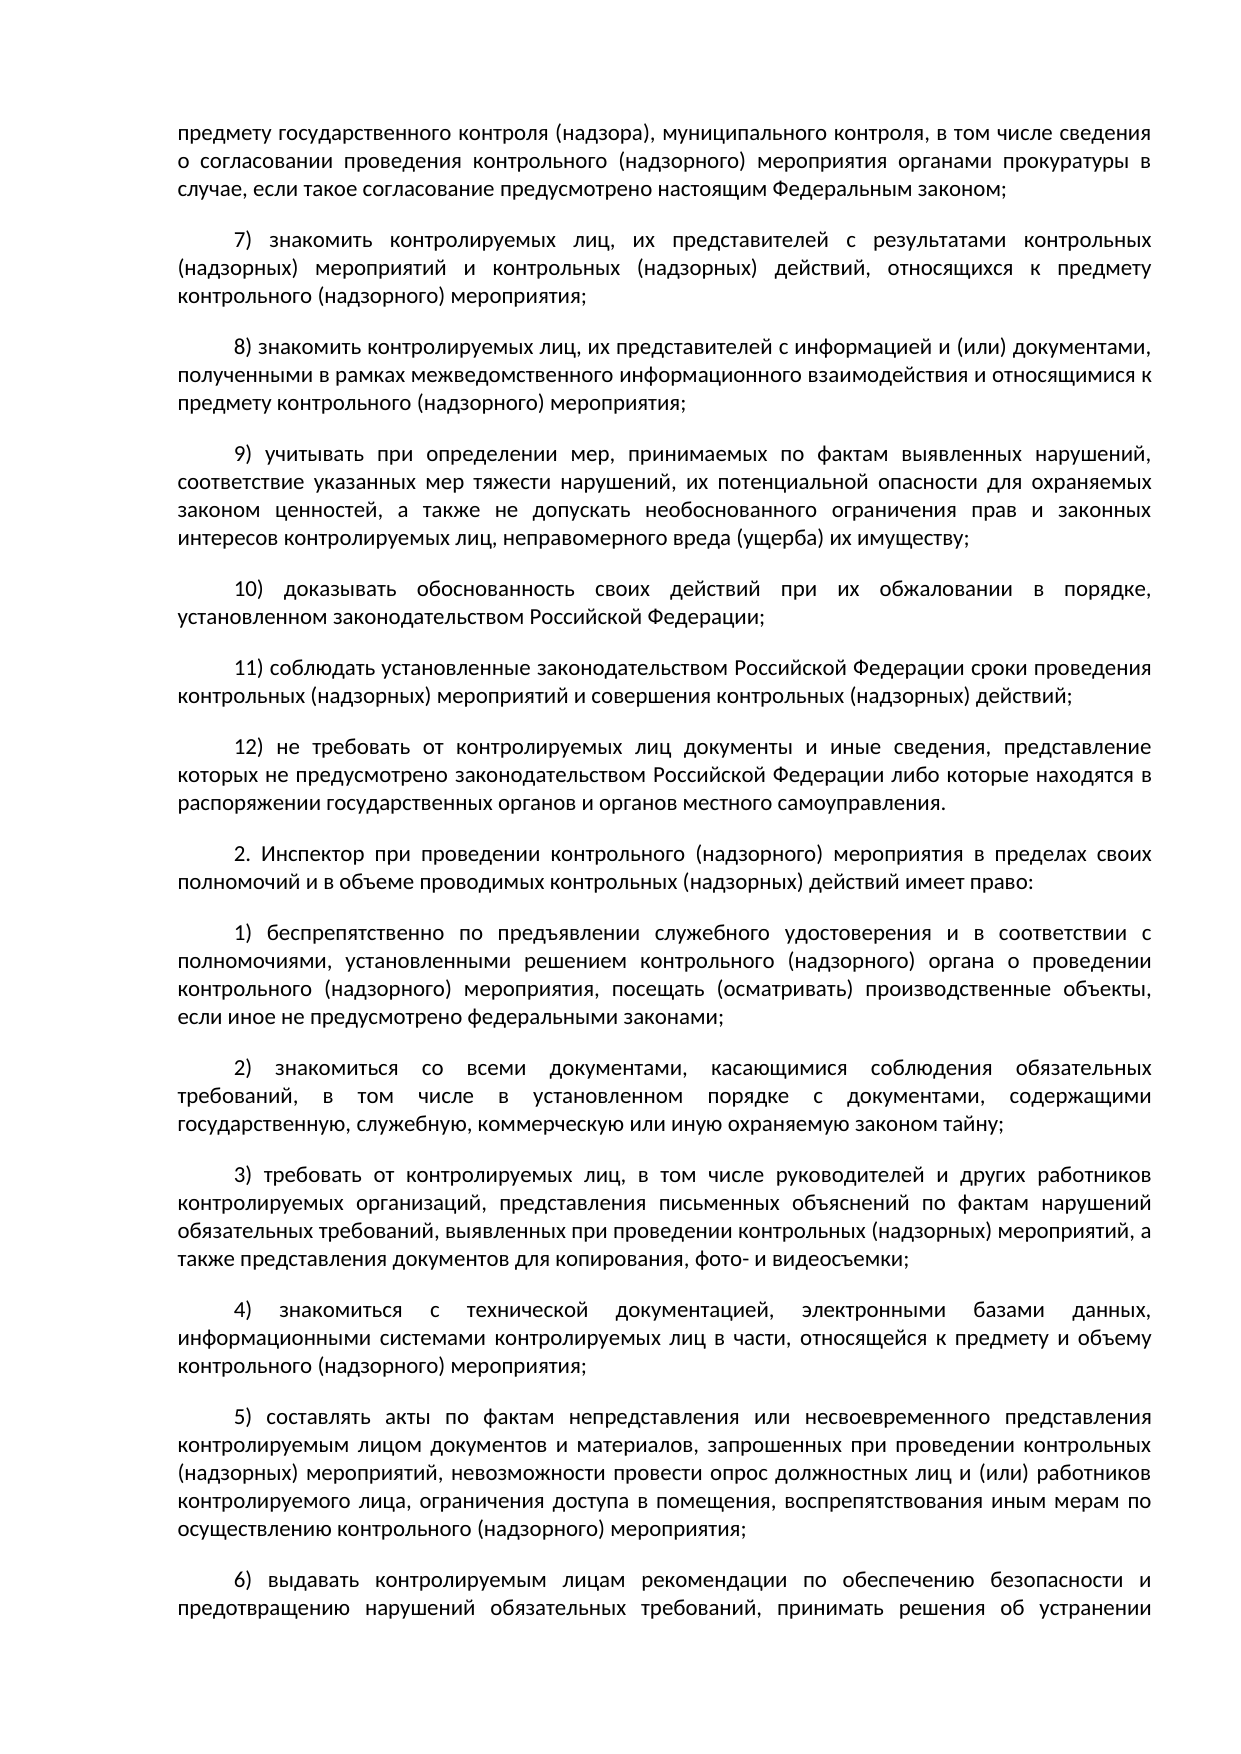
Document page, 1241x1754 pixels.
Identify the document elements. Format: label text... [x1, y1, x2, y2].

text 1) беспрепятственно по предъявлении служебного удостоверения и в соответствии с полномочиями, установленными решением контрольного (надзорного) органа о проведении контрольного (надзорного) мероприятия, посещать (осматривать) производственные объекты, если иное не предусмотрено федеральными законами; [177, 918, 1152, 1030]
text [177, 118, 1152, 202]
text 8) знакомить контролируемых лиц, их представителей с информацией и (или) документами, полученными в рамках межведомственного информационного взаимодействия и относящимися к предмету контрольного (надзорного) мероприятия; [177, 332, 1152, 416]
text 2) знакомиться со всеми документами, касающимися соблюдения обязательных требований, в том числе в установленном порядке с документами, содержащими государственную, служебную, коммерческую или иную охраняемую законом тайну; [177, 1053, 1152, 1137]
text 10) доказывать обоснованность своих действий при их обжаловании в порядке, установленном законодательством Российской Федерации; [177, 574, 1152, 630]
text 9) учитывать при определении мер, принимаемых по фактам выявленных нарушений, соответствие указанных мер тяжести нарушений, их потенциальной опасности для охраняемых законом ценностей, а также не допускать необоснованного ограничения прав и законных интересов контролируемых лиц, неправомерного вреда (ущерба) их имуществу; [177, 439, 1152, 551]
text 3) требовать от контролируемых лиц, в том числе руководителей и других работников контролируемых организаций, представления письменных объяснений по фактам нарушений обязательных требований, выявленных при проведении контрольных (надзорных) мероприятий, а также представления документов для копирования, фото- и видеосъемки; [177, 1160, 1152, 1272]
text 11) соблюдать установленные законодательством Российской Федерации сроки проведения контрольных (надзорных) мероприятий и совершения контрольных (надзорных) действий; [177, 653, 1152, 709]
text 7) знакомить контролируемых лиц, их представителей с результатами контрольных (надзорных) мероприятий и контрольных (надзорных) действий, относящихся к предмету контрольного (надзорного) мероприятия; [177, 225, 1152, 309]
text 2. Инспектор при проведении контрольного (надзорного) мероприятия в пределах своих полномочий и в объеме проводимых контрольных (надзорных) действий имеет право: [177, 839, 1152, 895]
text 5) составлять акты по фактам непредставления или несвоевременного представления контролируемым лицом документов и материалов, запрошенных при проведении контрольных (надзорных) мероприятий, невозможности провести опрос должностных лиц и (или) работников контролируемого лица, ограничения доступа в помещения, воспрепятствования иным мерам по осуществлению контрольного (надзорного) мероприятия; [177, 1402, 1152, 1542]
text 4) знакомиться с технической документацией, электронными базами данных, информационными системами контролируемых лиц в части, относящейся к предмету и объему контрольного (надзорного) мероприятия; [177, 1295, 1152, 1379]
text 12) не требовать от контролируемых лиц документы и иные сведения, представление которых не предусмотрено законодательством Российской Федерации либо которые находятся в распоряжении государственных органов и органов местного самоуправления. [177, 732, 1152, 816]
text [177, 1565, 1152, 1621]
